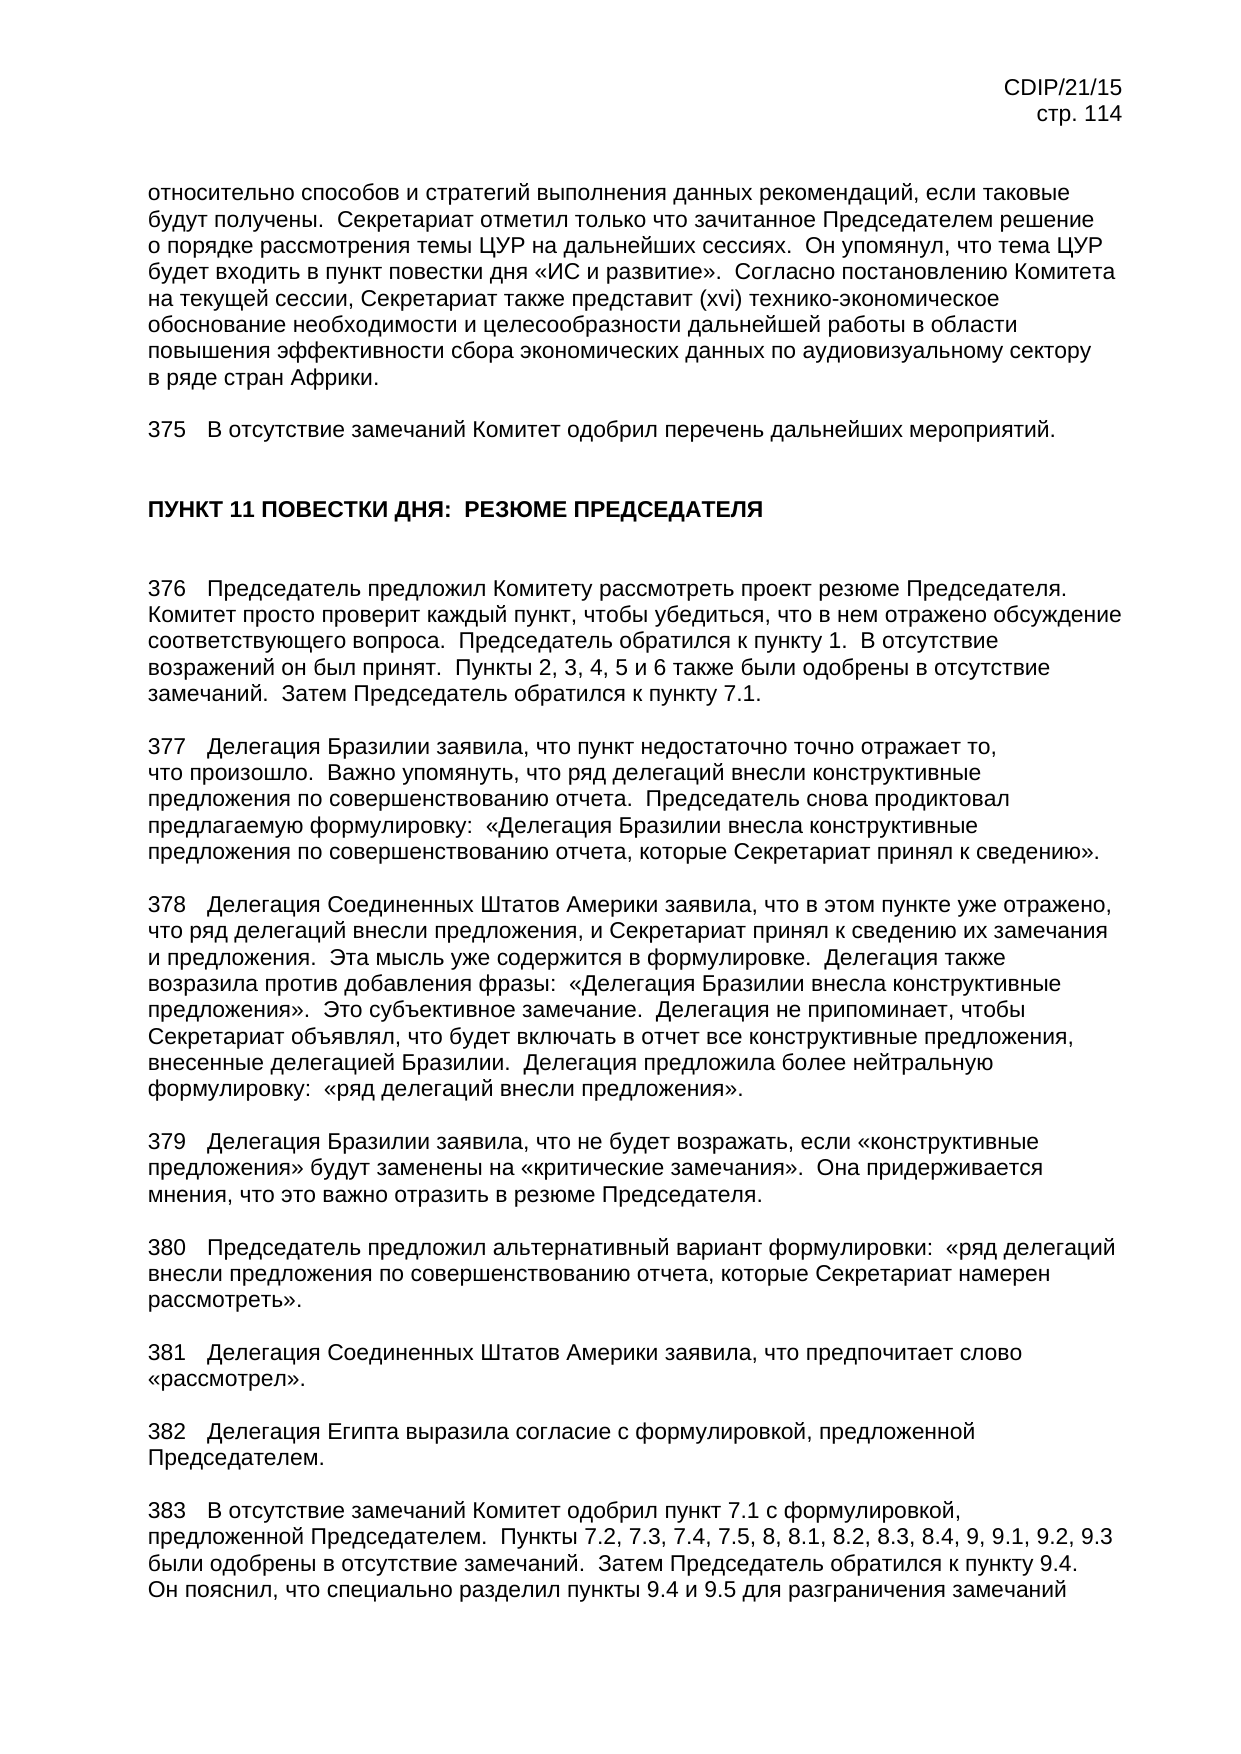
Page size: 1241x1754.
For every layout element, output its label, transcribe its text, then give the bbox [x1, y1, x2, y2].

text Делегация Соединенных Штатов Америки заявила, что предпочитает слово «рассмотрел». [148, 1339, 1122, 1392]
text Делегация Египта выразила согласие с формулировкой, предложенной Председателем. [148, 1418, 1122, 1471]
text В отсутствие замечаний Комитет одобрил перечень дальнейших мероприятий. [148, 416, 1122, 443]
text Делегация Бразилии заявила, что не будет возражать, если «конструктивные предложения» будут заменены на «критические замечания». Она придерживается мнения, что это важно отразить в резюме Председателя. [148, 1128, 1122, 1207]
text Председатель предложил альтернативный вариант формулировки: «ряд делегаций внесли предложения по совершенствованию отчета, которые Секретариат намерен рассмотреть». [148, 1233, 1122, 1312]
text Председатель предложил Комитету рассмотреть проект резюме Председателя. Комитет просто проверит каждый пункт, чтобы убедиться, что в нем отражено обсуждение соответствующего вопроса. Председатель обратился к пункту 1. В отсутствие возражений он был принят. Пункты 2, 3, 4, 5 и 6 также были одобрены в отсутствие замечаний. Затем Председатель обратился к пункту 7.1. [148, 574, 1122, 706]
text ПУНКТ 11 ПОВЕСТКИ ДНЯ: РЕЗЮМЕ ПРЕДСЕДАТЕЛЯ [148, 496, 1122, 522]
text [148, 1497, 1122, 1602]
text Делегация Бразилии заявила, что пункт недостаточно точно отражает то, что произошло. Важно упомянуть, что ряд делегаций внесли конструктивные предложения по совершенствованию отчета. Председатель снова продиктовал предлагаемую формулировку: «Делегация Бразилии внесла конструктивные предложения по совершенствованию отчета, которые Секретариат принял к сведению». [148, 733, 1122, 864]
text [148, 179, 1122, 390]
text Делегация Соединенных Штатов Америки заявила, что в этом пункте уже отражено, что ряд делегаций внесли предложения, и Секретариат принял к сведению их замечания и предложения. Эта мысль уже содержится в формулировке. Делегация также возразила против добавления фразы: «Делегация Бразилии внесла конструктивные предложения». Это субъективное замечание. Делегация не припоминает, чтобы Секретариат объявлял, что будет включать в отчет все конструктивные предложения, внесенные делегацией Бразилии. Делегация предложила более нейтральную формулировку: «ряд делегаций внесли предложения». [148, 891, 1122, 1102]
